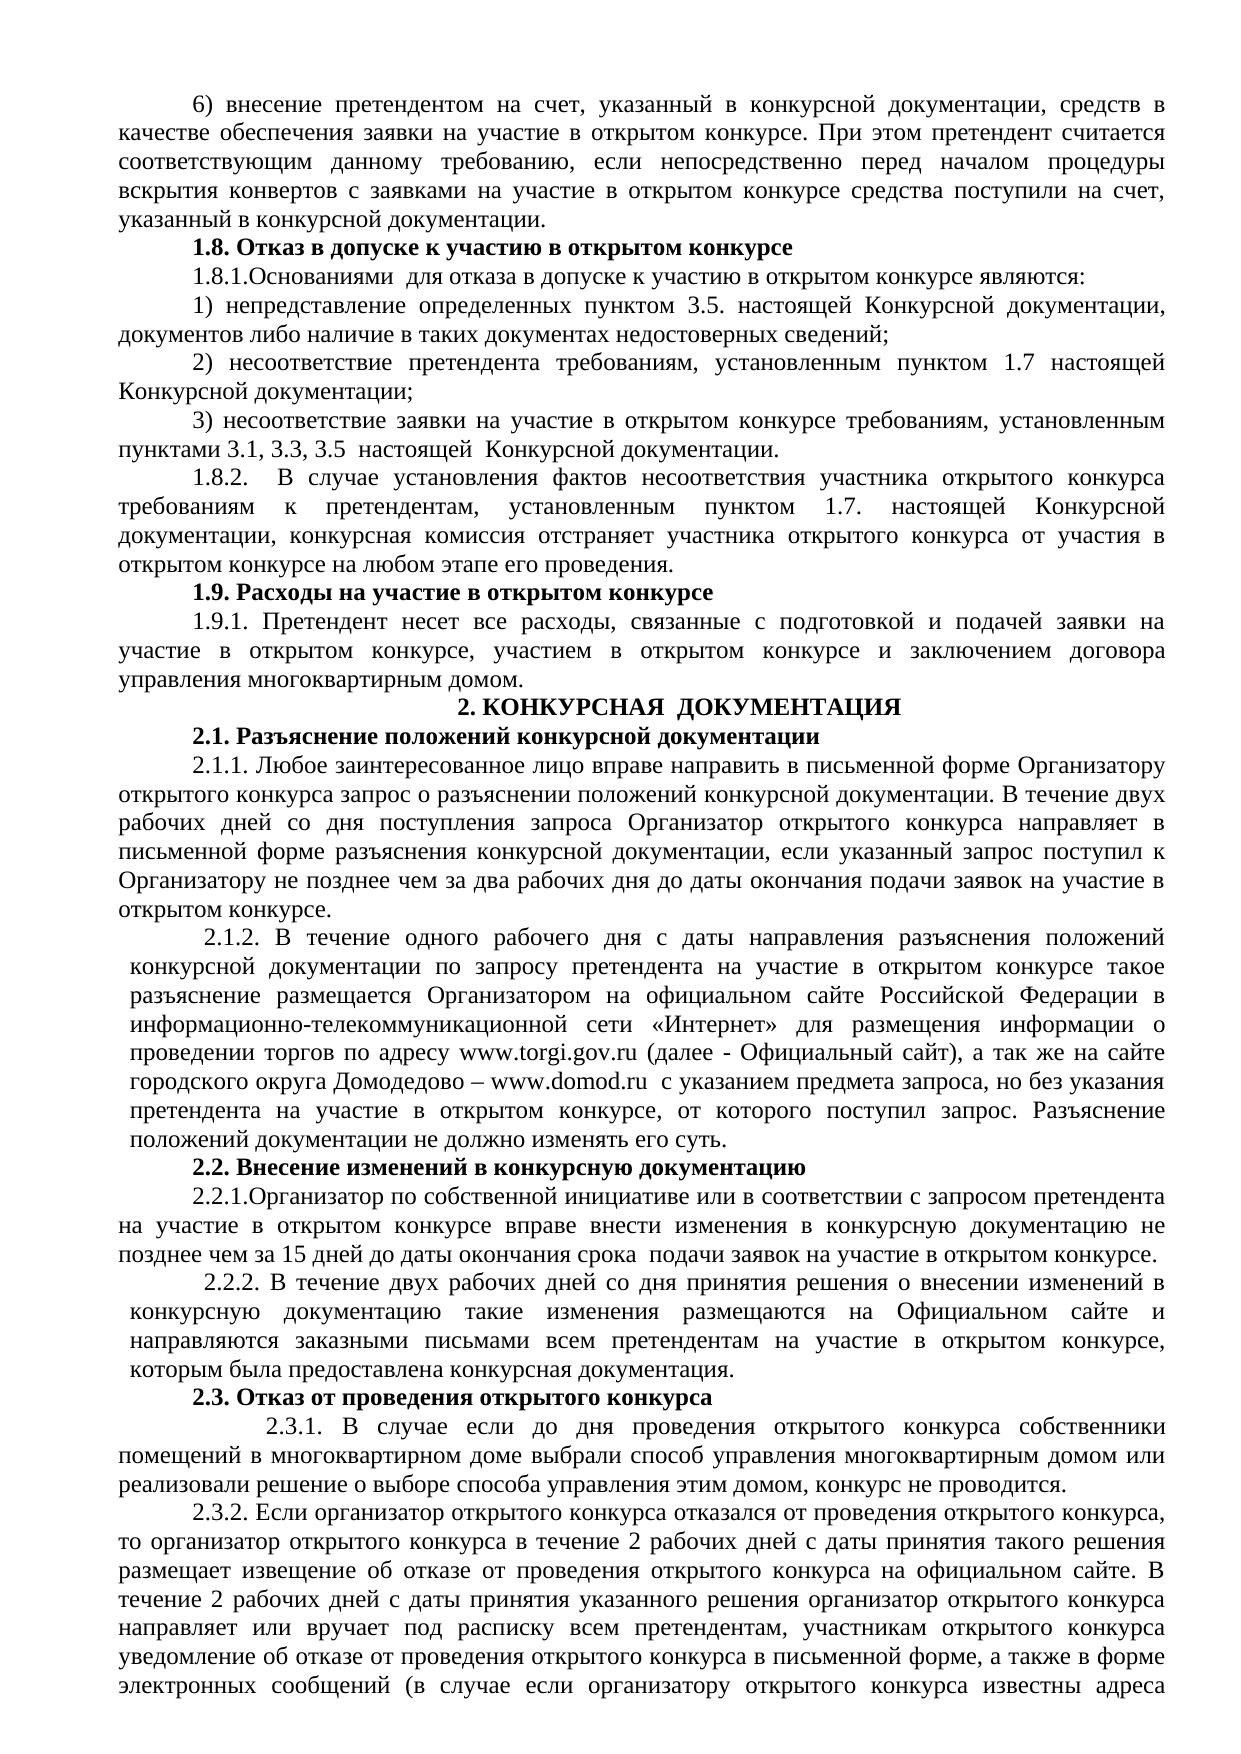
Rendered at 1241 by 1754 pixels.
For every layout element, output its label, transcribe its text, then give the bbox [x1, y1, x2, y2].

text 2.2.2. В течение двух рабочих дней со дня принятия решения о внесении изменений в конкурсную документацию такие изменения размещаются на Официальном сайте и направляются заказными письмами всем претендентам на участие в открытом конкурсе, которым была предоставлена конкурсная документация. [129, 1267, 1166, 1382]
text 1.9.1. Претендент несет все расходы, связанные с подготовкой и подачей заявки на участие в открытом конкурсе, участием в открытом конкурсе и заключением договора управления многоквартирным домом. [118, 606, 1166, 692]
text 1) непредставление определенных пунктом 3.5. настоящей Конкурсной документации, документов либо наличие в таких документах недостоверных сведений; [118, 290, 1166, 347]
text 3) несоответствие заявки на участие в открытом конкурсе требованиям, установленным пунктами 3.1, 3.3, 3.5 настоящей Конкурсной документации. [118, 405, 1166, 462]
text 2. КОНКУРСНАЯ ДОКУМЕНТАЦИЯ [118, 692, 1166, 721]
text 2.3.1. В случае если до дня проведения открытого конкурса собственники помещений в многоквартирном доме выбрали способ управления многоквартирным домом или реализовали решение о выборе способа управления этим домом, конкурс не проводится. [118, 1411, 1166, 1497]
text 2.2. Внесение изменений в конкурсную документацию [118, 1152, 1166, 1181]
text 1.8.1.Основаниями для отказа в допуске к участию в открытом конкурсе являются: [118, 261, 1166, 290]
text 2.1. Разъяснение положений конкурсной документации [118, 721, 1166, 750]
text 2) несоответствие претендента требованиям, установленным пунктом 1.7 настоящей Конкурсной документации; [118, 347, 1166, 405]
text 2.1.2. В течение одного рабочего дня с даты направления разъяснения положений конкурсной документации по запросу претендента на участие в открытом конкурсе такое разъяснение размещается Организатором на официальном сайте Российской Федерации в информационно-телекоммуникационной сети «Интернет» для размещения информации о проведении торгов по адресу www.torgi.gov.ru (далее - Официальный сайт), а так же на сайте городского округа Домодедово – www.domod.ru с указанием предмета запроса, но без указания претендента на участие в открытом конкурсе, от которого поступил запрос. Разъяснение положений документации не должно изменять его суть. [129, 922, 1166, 1152]
text 2.1.1. Любое заинтересованное лицо вправе направить в письменной форме Организатору открытого конкурса запрос о разъяснении положений конкурсной документации. В течение двух рабочих дней со дня поступления запроса Организатор открытого конкурса направляет в письменной форме разъяснения конкурсной документации, если указанный запрос поступил к Организатору не позднее чем за два рабочих дня до даты окончания подачи заявок на участие в открытом конкурсе. [118, 750, 1166, 922]
text 1.8.2. В случае установления фактов несоответствия участника открытого конкурса требованиям к претендентам, установленным пунктом 1.7. настоящей Конкурсной документации, конкурсная комиссия отстраняет участника открытого конкурса от участия в открытом конкурсе на любом этапе его проведения. [118, 462, 1166, 577]
text 1.8. Отказ в допуске к участию в открытом конкурсе [118, 232, 1166, 261]
text 1.9. Расходы на участие в открытом конкурсе [118, 577, 1166, 606]
text 2.2.1.Организатор по собственной инициативе или в соответствии с запросом претендента на участие в открытом конкурсе вправе внести изменения в конкурсную документацию не позднее чем за 15 дней до даты окончания срока подачи заявок на участие в открытом конкурсе. [118, 1181, 1166, 1267]
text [118, 1497, 1166, 1699]
text 6) внесение претендентом на счет, указанный в конкурсной документации, средств в качестве обеспечения заявки на участие в открытом конкурсе. При этом претендент считается соответствующим данному требованию, если непосредственно перед началом процедуры вскрытия конвертов с заявками на участие в открытом конкурсе средства поступили на счет, указанный в конкурсной документации. [118, 89, 1166, 232]
text 2.3. Отказ от проведения открытого конкурса [118, 1382, 1166, 1411]
